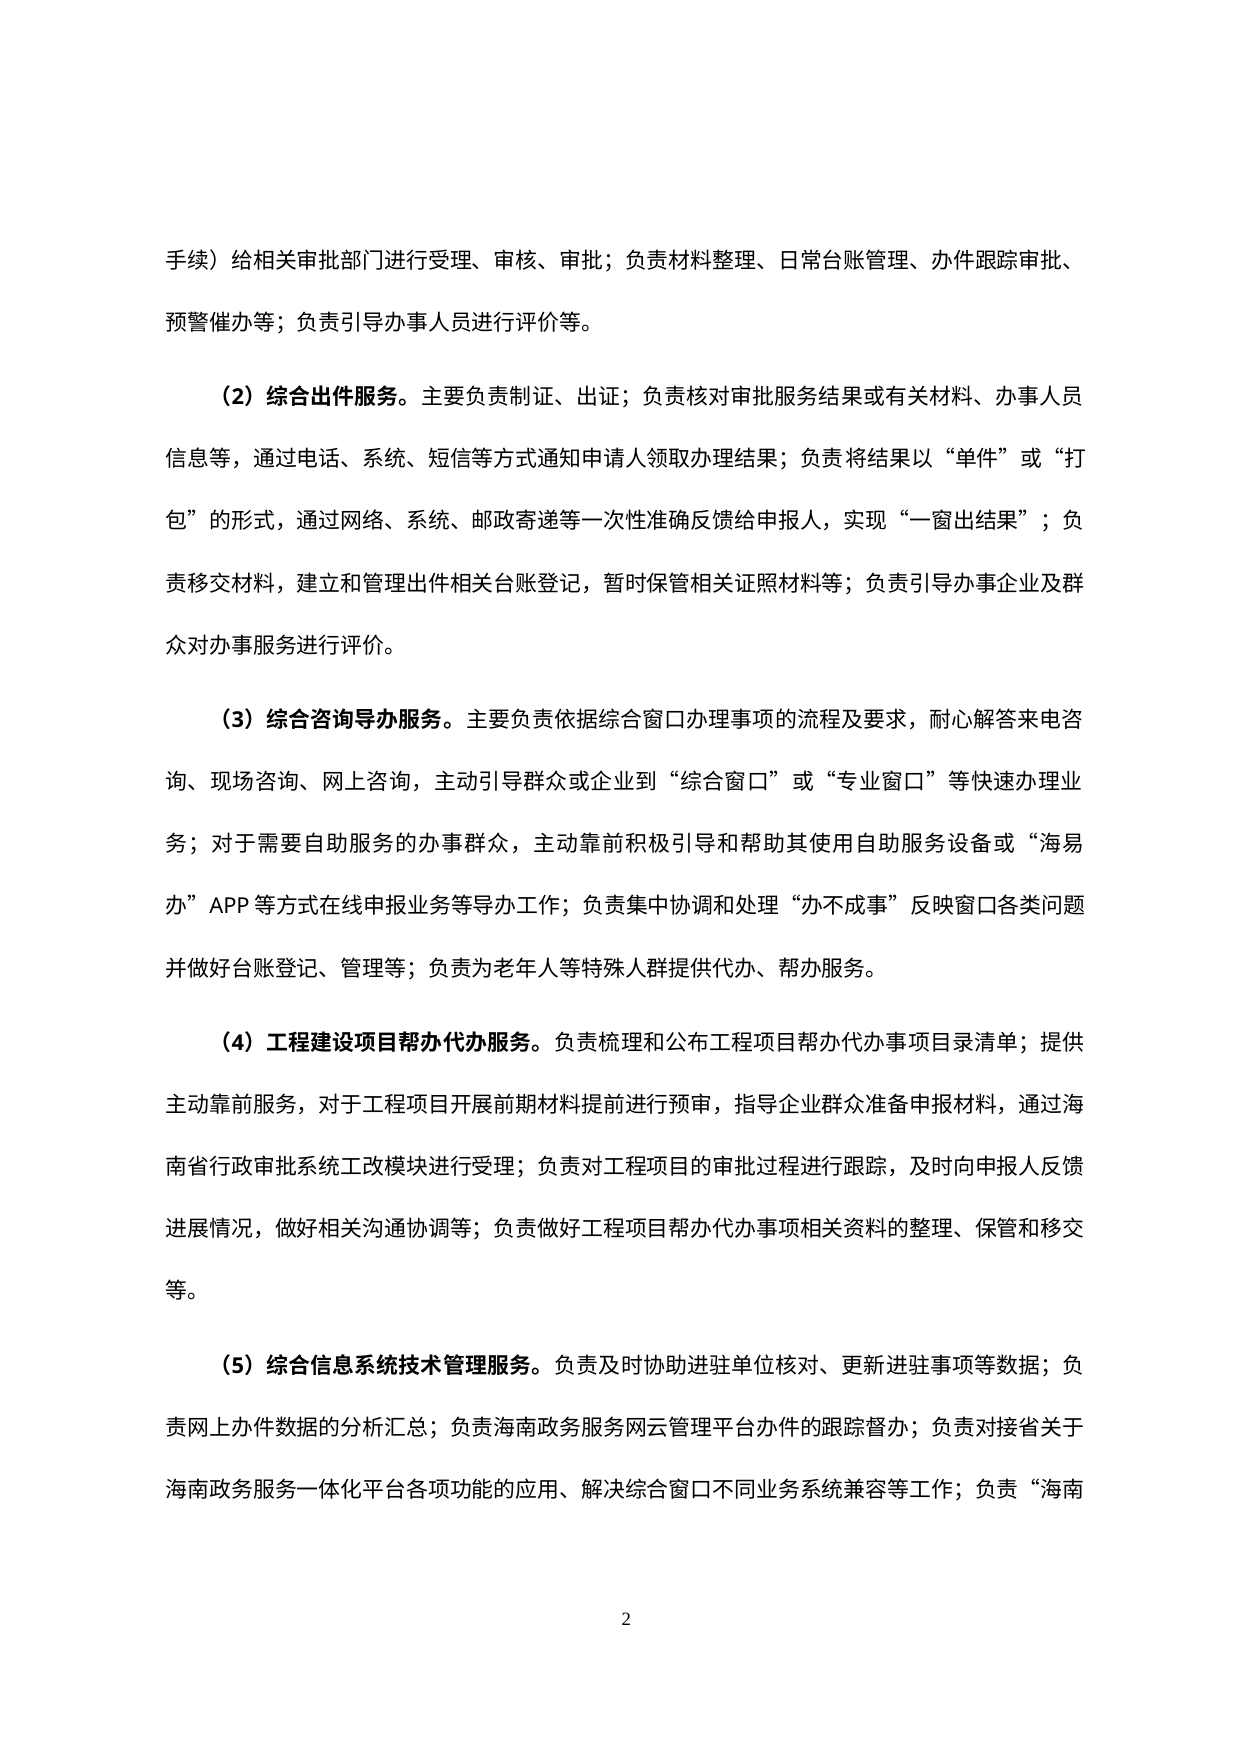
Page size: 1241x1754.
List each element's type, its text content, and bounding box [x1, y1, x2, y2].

text （2）综合出件服务。主要负责制证、出证；负责核对审批服务结果或有关材料、办事人员信息等，通过电话、系统、短信等方式通知申请人领取办理结果；负责将结果以“单件”或“打包”的形式，通过网络、系统、邮政寄递等一次性准确反馈给申报人，实现“一窗出结果”；负责移交材料，建立和管理出件相关台账登记，暂时保管相关证照材料等；负责引导办事企业及群众对办事服务进行评价。 [165, 355, 1087, 666]
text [165, 1324, 1087, 1510]
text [165, 218, 1087, 343]
text （4）工程建设项目帮办代办服务。负责梳理和公布工程项目帮办代办事项目录清单；提供主动靠前服务，对于工程项目开展前期材料提前进行预审，指导企业群众准备申报材料，通过海南省行政审批系统工改模块进行受理；负责对工程项目的审批过程进行跟踪，及时向申报人反馈进展情况，做好相关沟通协调等；负责做好工程项目帮办代办事项相关资料的整理、保管和移交等。 [165, 1001, 1087, 1311]
text （3）综合咨询导办服务。主要负责依据综合窗口办理事项的流程及要求，耐心解答来电咨询、现场咨询、网上咨询，主动引导群众或企业到“综合窗口”或“专业窗口”等快速办理业务；对于需要自助服务的办事群众，主动靠前积极引导和帮助其使用自助服务设备或“海易办”APP等方式在线申报业务等导办工作；负责集中协调和处理“办不成事”反映窗口各类问题并做好台账登记、管理等；负责为老年人等特殊人群提供代办、帮办服务。 [165, 678, 1087, 988]
